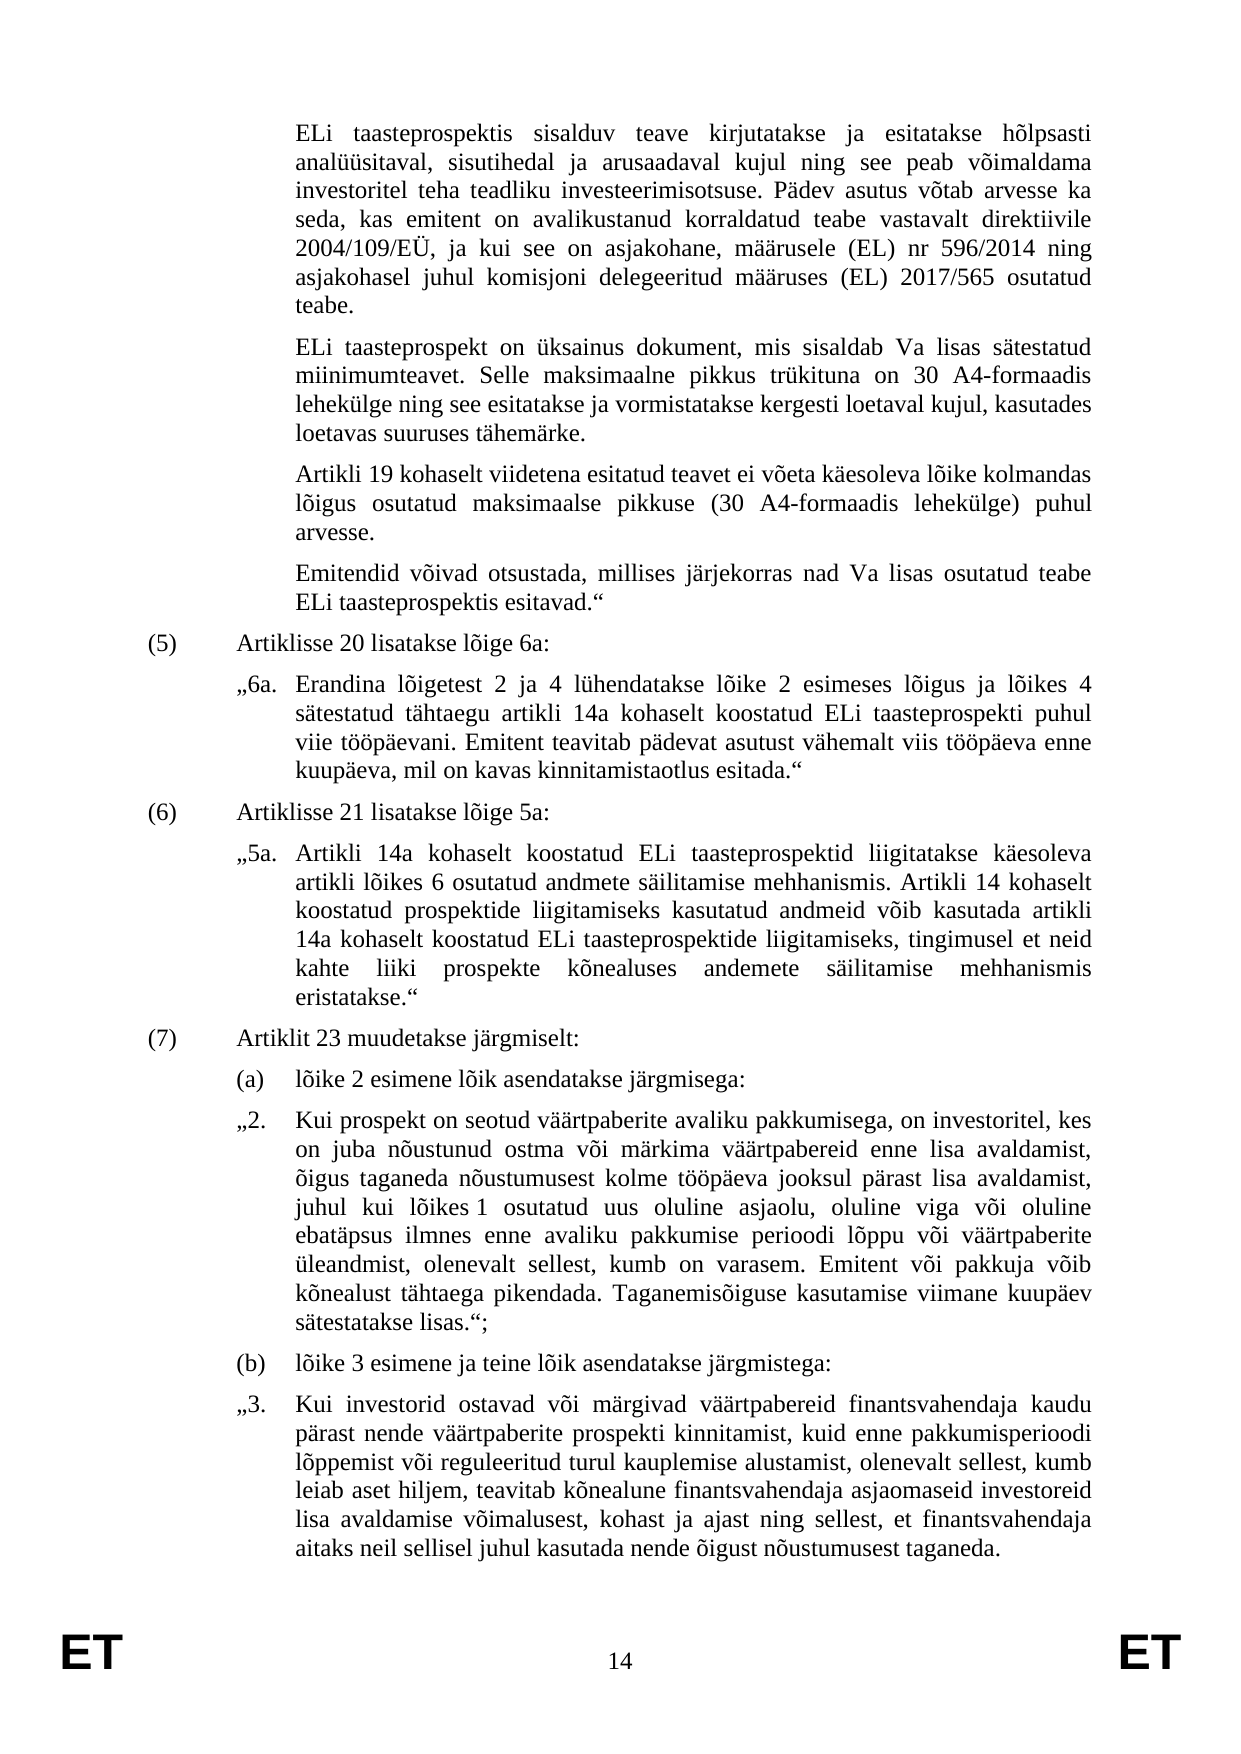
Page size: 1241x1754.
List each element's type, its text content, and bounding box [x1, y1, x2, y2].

text „2. Kui prospekt on seotud väärtpaberite avaliku pakkumisega, on investoritel, kes on juba nõustunud ostma või märkima väärtpabereid enne lisa avaldamist, õigus taganeda nõustumusest kolme tööpäeva jooksul pärast lisa avaldamist, juhul kui lõikes 1 osutatud uus oluline asjaolu, oluline viga või oluline ebatäpsus ilmnes enne avaliku pakkumise perioodi lõppu või väärtpaberite üleandmist, olenevalt sellest, kumb on varasem. Emitent või pakkuja võib kõnealust tähtaega pikendada. Taganemisõiguse kasutamise viimane kuupäev sätestatakse lisas.“; [236, 1106, 1093, 1336]
text „6a. Erandina lõigetest 2 ja 4 lühendatakse lõike 2 esimeses lõigus ja lõikes 4 sätestatud tähtaegu artikli 14a kohaselt koostatud ELi taasteprospekti puhul viie tööpäevani. Emitent teavitab pädevat asutust vähemalt viis tööpäeva enne kuupäeva, mil on kavas kinnitamistaotlus esitada.“ [236, 669, 1093, 784]
text Emitendid võivad otsustada, millises järjekorras nad Va lisas osutatud teabe ELi taasteprospektis esitavad.“ [295, 558, 1093, 616]
text (5) Artiklisse 20 lisatakse lõige 6a: [148, 628, 1093, 657]
text „3. Kui investorid ostavad või märgivad väärtpabereid finantsvahendaja kaudu pärast nende väärtpaberite prospekti kinnitamist, kuid enne pakkumisperioodi lõppemist või reguleeritud turul kauplemise alustamist, olenevalt sellest, kumb leiab aset hiljem, teavitab kõnealune finantsvahendaja asjaomaseid investoreid lisa avaldamise võimalusest, kohast ja ajast ning sellest, et finantsvahendaja aitaks neil sellisel juhul kasutada nende õigust nõustumusest taganeda. [236, 1389, 1093, 1562]
text (6) Artiklisse 21 lisatakse lõige 5a: [148, 797, 1093, 826]
text „5a. Artikli 14a kohaselt koostatud ELi taasteprospektid liigitatakse käesoleva artikli lõikes 6 osutatud andmete säilitamise mehhanismis. Artikli 14 kohaselt koostatud prospektide liigitamiseks kasutatud andmeid võib kasutada artikli 14a kohaselt koostatud ELi taasteprospektide liigitamiseks, tingimusel et neid kahte liiki prospekte kõnealuses andemete säilitamise mehhanismis eristatakse.“ [236, 838, 1093, 1011]
text (b) lõike 3 esimene ja teine lõik asendatakse järgmistega: [236, 1348, 1093, 1377]
text Artikli 19 kohaselt viidetena esitatud teavet ei võeta käesoleva lõike kolmandas lõigus osutatud maksimaalse pikkuse (30 A4-formaadis lehekülge) puhul arvesse. [295, 459, 1093, 546]
text (7) Artiklit 23 muudetakse järgmiselt: [148, 1023, 1093, 1052]
text ELi taasteprospektis sisalduv teave kirjutatakse ja esitatakse hõlpsasti analüüsitaval, sisutihedal ja arusaadaval kujul ning see peab võimaldama investoritel teha teadliku investeerimisotsuse. Pädev asutus võtab arvesse ka seda, kas emitent on avalikustanud korraldatud teabe vastavalt direktiivile 2004/109/EÜ, ja kui see on asjakohane, määrusele (EL) nr 596/2014 ning asjakohasel juhul komisjoni delegeeritud määruses (EL) 2017/565 osutatud teabe. [295, 118, 1093, 319]
text (a) lõike 2 esimene lõik asendatakse järgmisega: [236, 1064, 1093, 1093]
text ELi taasteprospekt on üksainus dokument, mis sisaldab Va lisas sätestatud miinimumteavet. Selle maksimaalne pikkus trükituna on 30 A4-formaadis lehekülge ning see esitatakse ja vormistatakse kergesti loetaval kujul, kasutades loetavas suuruses tähemärke. [295, 332, 1093, 447]
